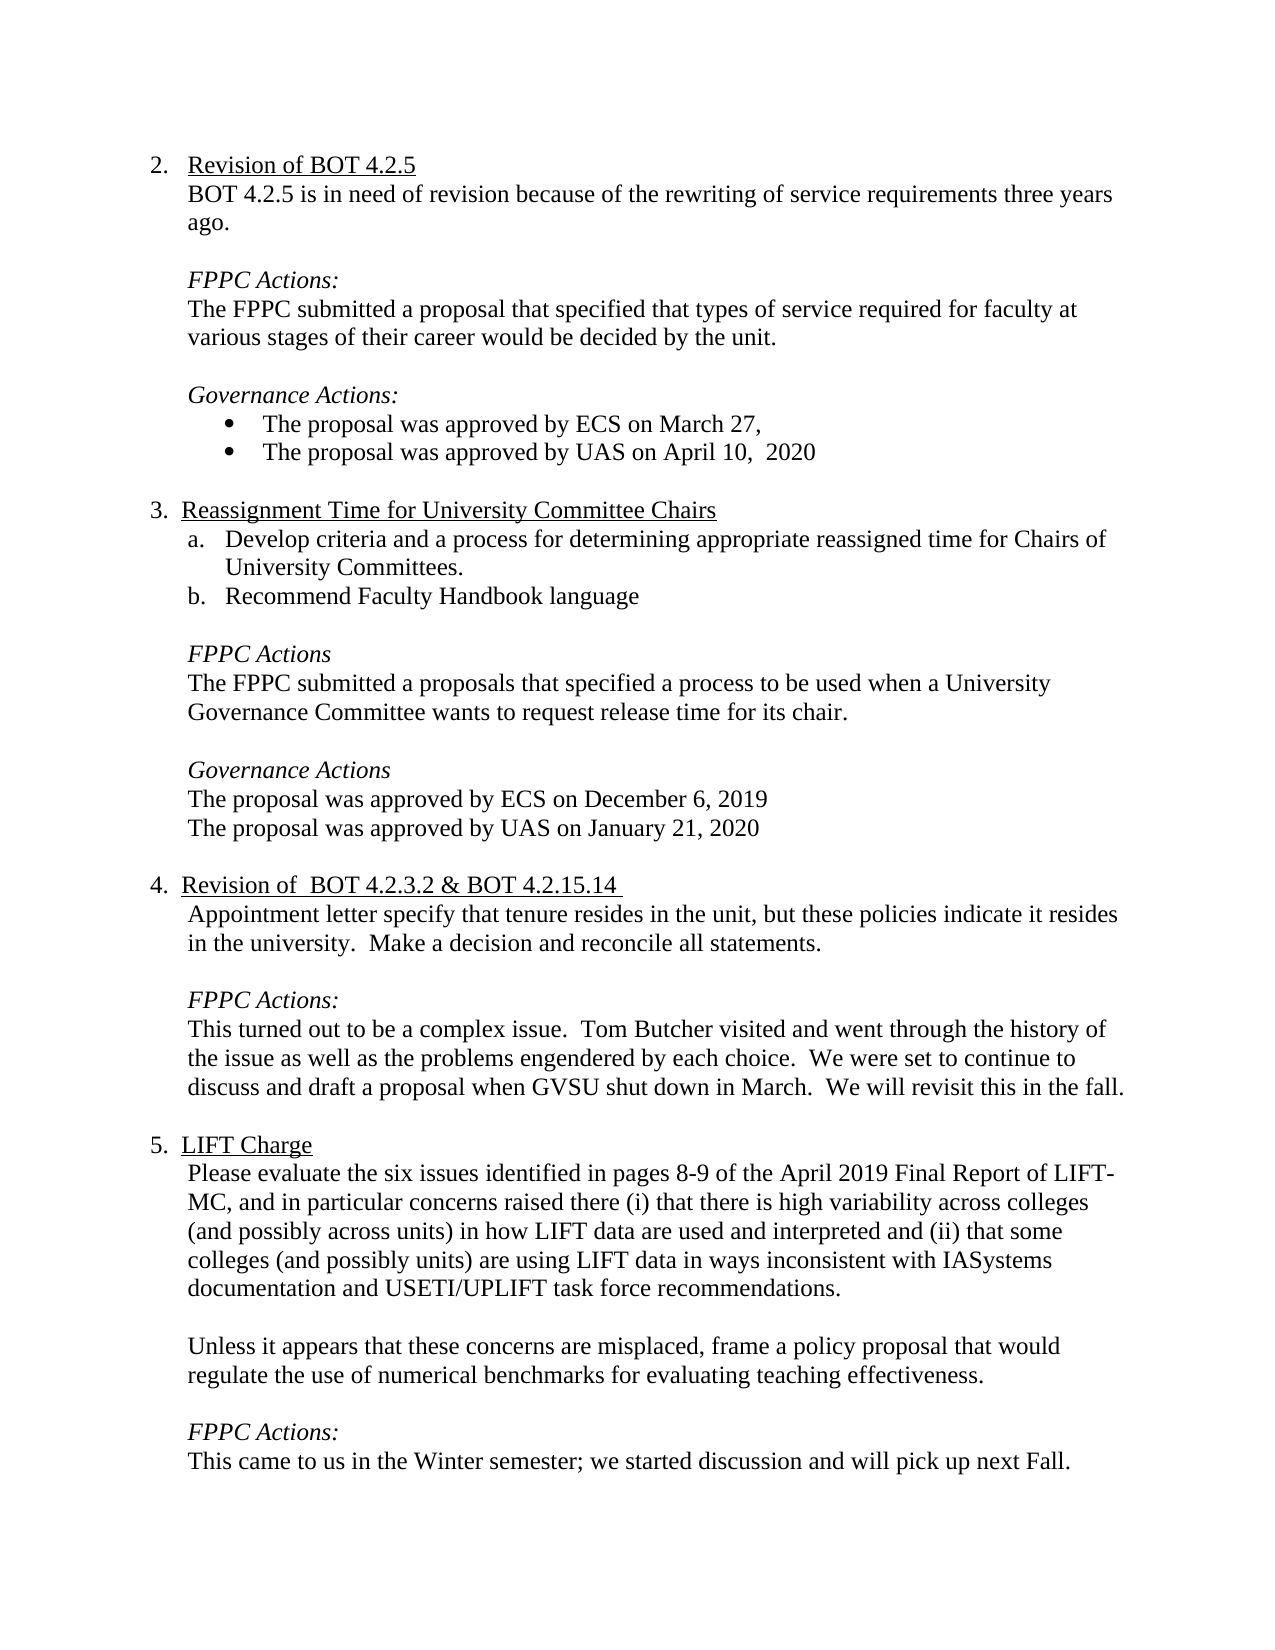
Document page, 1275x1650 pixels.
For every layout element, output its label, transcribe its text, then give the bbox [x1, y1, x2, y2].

text BOT 4.2.5 is in need of revision because of the rewriting of service requirements three years ago. [187, 179, 1125, 236]
text The proposal was approved by ECS on December 6, 2019 [187, 784, 1125, 812]
text 5. LIFT Charge Please evaluate the six issues identified in pages 8-9 of the April 2019 Final Report of LIFT-MC, and in particular concerns raised there (i) that there is high variability across colleges (and possibly across units) in how LIFT data are used and interpreted and (ii) that some colleges (and possibly units) are using LIFT data in ways inconsistent with IASystems documentation and USETI/UPLIFT task force recommendations. [150, 1130, 1125, 1302]
text FPPC Actions [187, 639, 1125, 668]
text FPPC Actions: [187, 265, 1125, 294]
list Appointment letter specify that tenure resides in the unit, but these policies indicate it resides in the university. Make a decision and reconcile all statements. [187, 899, 1125, 957]
list Recommend Faculty Handbook language [187, 581, 1125, 610]
list This turned out to be a complex issue. Tom Butcher visited and went through the history of the issue as well as the problems engendered by each choice. We were set to continue to discuss and draft a proposal when GVSU shut down in March. We will revisit this in the fall. [187, 1014, 1125, 1101]
text The FPPC submitted a proposal that specified that types of service required for faculty at various stages of their career would be decided by the unit. [187, 294, 1125, 351]
text Unless it appears that these concerns are misplaced, frame a policy proposal that would regulate the use of numerical benchmarks for evaluating teaching effectiveness. [187, 1331, 1125, 1388]
text The FPPC submitted a proposals that specified a process to be used when a University Governance Committee wants to request release time for its chair. [187, 668, 1125, 726]
list FPPC Actions: [187, 986, 1125, 1014]
list Develop criteria and a process for determining appropriate reassigned time for Chairs of University Committees. [187, 524, 1125, 581]
text Governance Actions: [187, 380, 1125, 409]
text FPPC Actions: [187, 1417, 1125, 1446]
text This came to us in the Winter semester; we started discussion and will pick up next Fall. [187, 1446, 1125, 1475]
list The proposal was approved by UAS on April 10, 2020 [225, 437, 1125, 466]
list 3. Reassignment Time for University Committee Chairs [150, 495, 1125, 524]
list 4. Revision of BOT 4.2.3.2 & BOT 4.2.15.14 [150, 871, 1125, 899]
text The proposal was approved by UAS on January 21, 2020 [187, 813, 1125, 841]
text Governance Actions [187, 755, 1125, 783]
list The proposal was approved by ECS on March 27, [225, 409, 1125, 437]
list Revision of BOT 4.2.5 [150, 150, 1125, 179]
